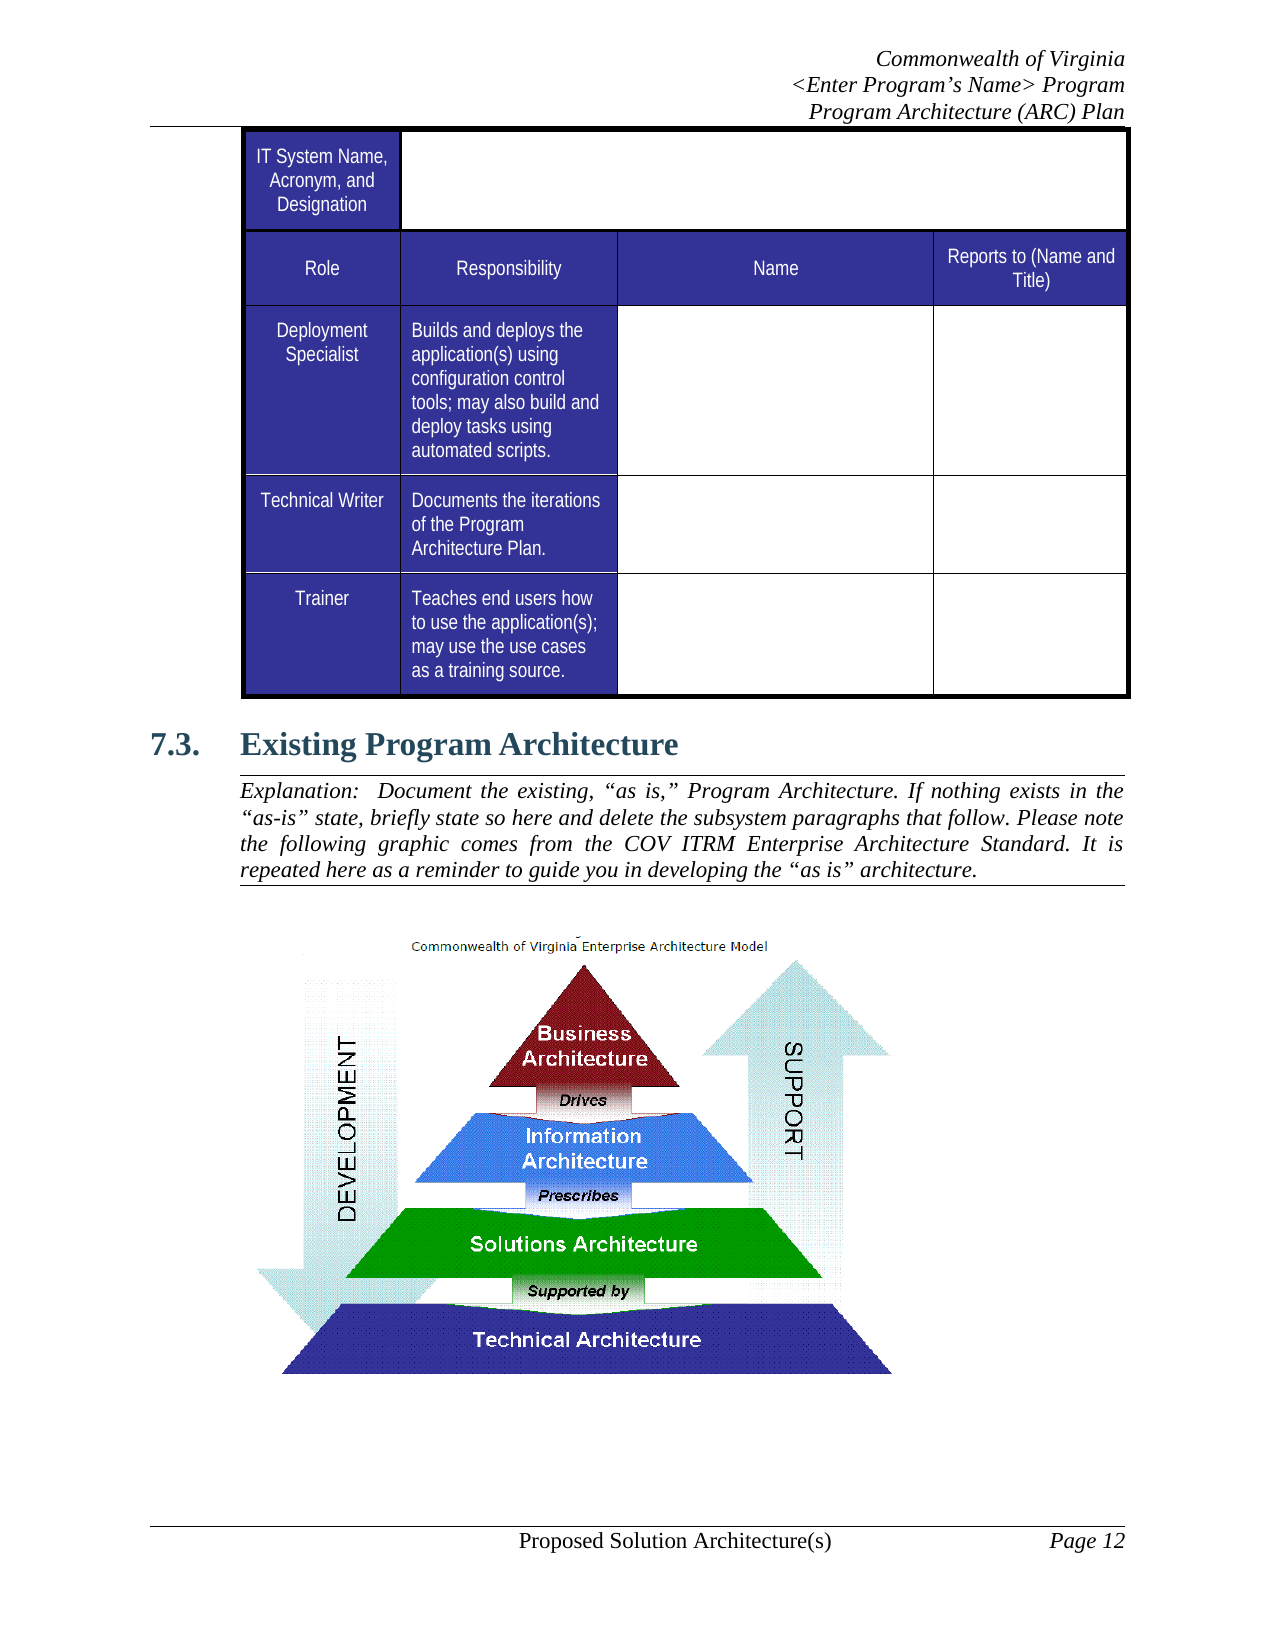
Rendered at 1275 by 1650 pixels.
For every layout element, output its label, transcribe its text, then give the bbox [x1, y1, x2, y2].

picture [240, 936, 979, 1386]
table_cell Deployment Specialist [246, 306, 400, 474]
subtitle Existing Program Architecture [150, 724, 1125, 762]
table_cell Responsibility [401, 232, 617, 305]
text Explanation: Document the existing, “as is,” Program Architecture. If nothing exists in the “as-is” state, briefly state so here and delete the subsystem paragraphs that follow. Please note the following graphic comes from the COV ITRM Enterprise Architecture Standard. It is repeated here as a reminder to guide you in developing the “as is” architecture. [240, 776, 1125, 885]
table_cell [934, 476, 1126, 572]
table_cell [618, 306, 933, 474]
table_cell Trainer [246, 574, 400, 694]
table_cell Technical Writer [246, 476, 400, 572]
table_cell Documents the iterations of the Program Architecture Plan. [401, 476, 617, 572]
table_cell Role [246, 232, 400, 305]
table_cell Reports to (Name and Title) [934, 232, 1126, 305]
table_cell [618, 476, 933, 572]
table_cell [618, 574, 933, 694]
table_header IT System Name, Acronym, and Designation [246, 132, 399, 229]
table_cell [934, 306, 1126, 474]
table_cell Name [618, 232, 933, 305]
table_cell Teaches end users how to use the application(s); may use the use cases as a training source. [401, 574, 617, 694]
table_cell [934, 574, 1126, 694]
table_cell Builds and deploys the application(s) using configuration control tools; may also build and deploy tasks using automated scripts. [401, 306, 617, 474]
table_header [402, 132, 1126, 229]
